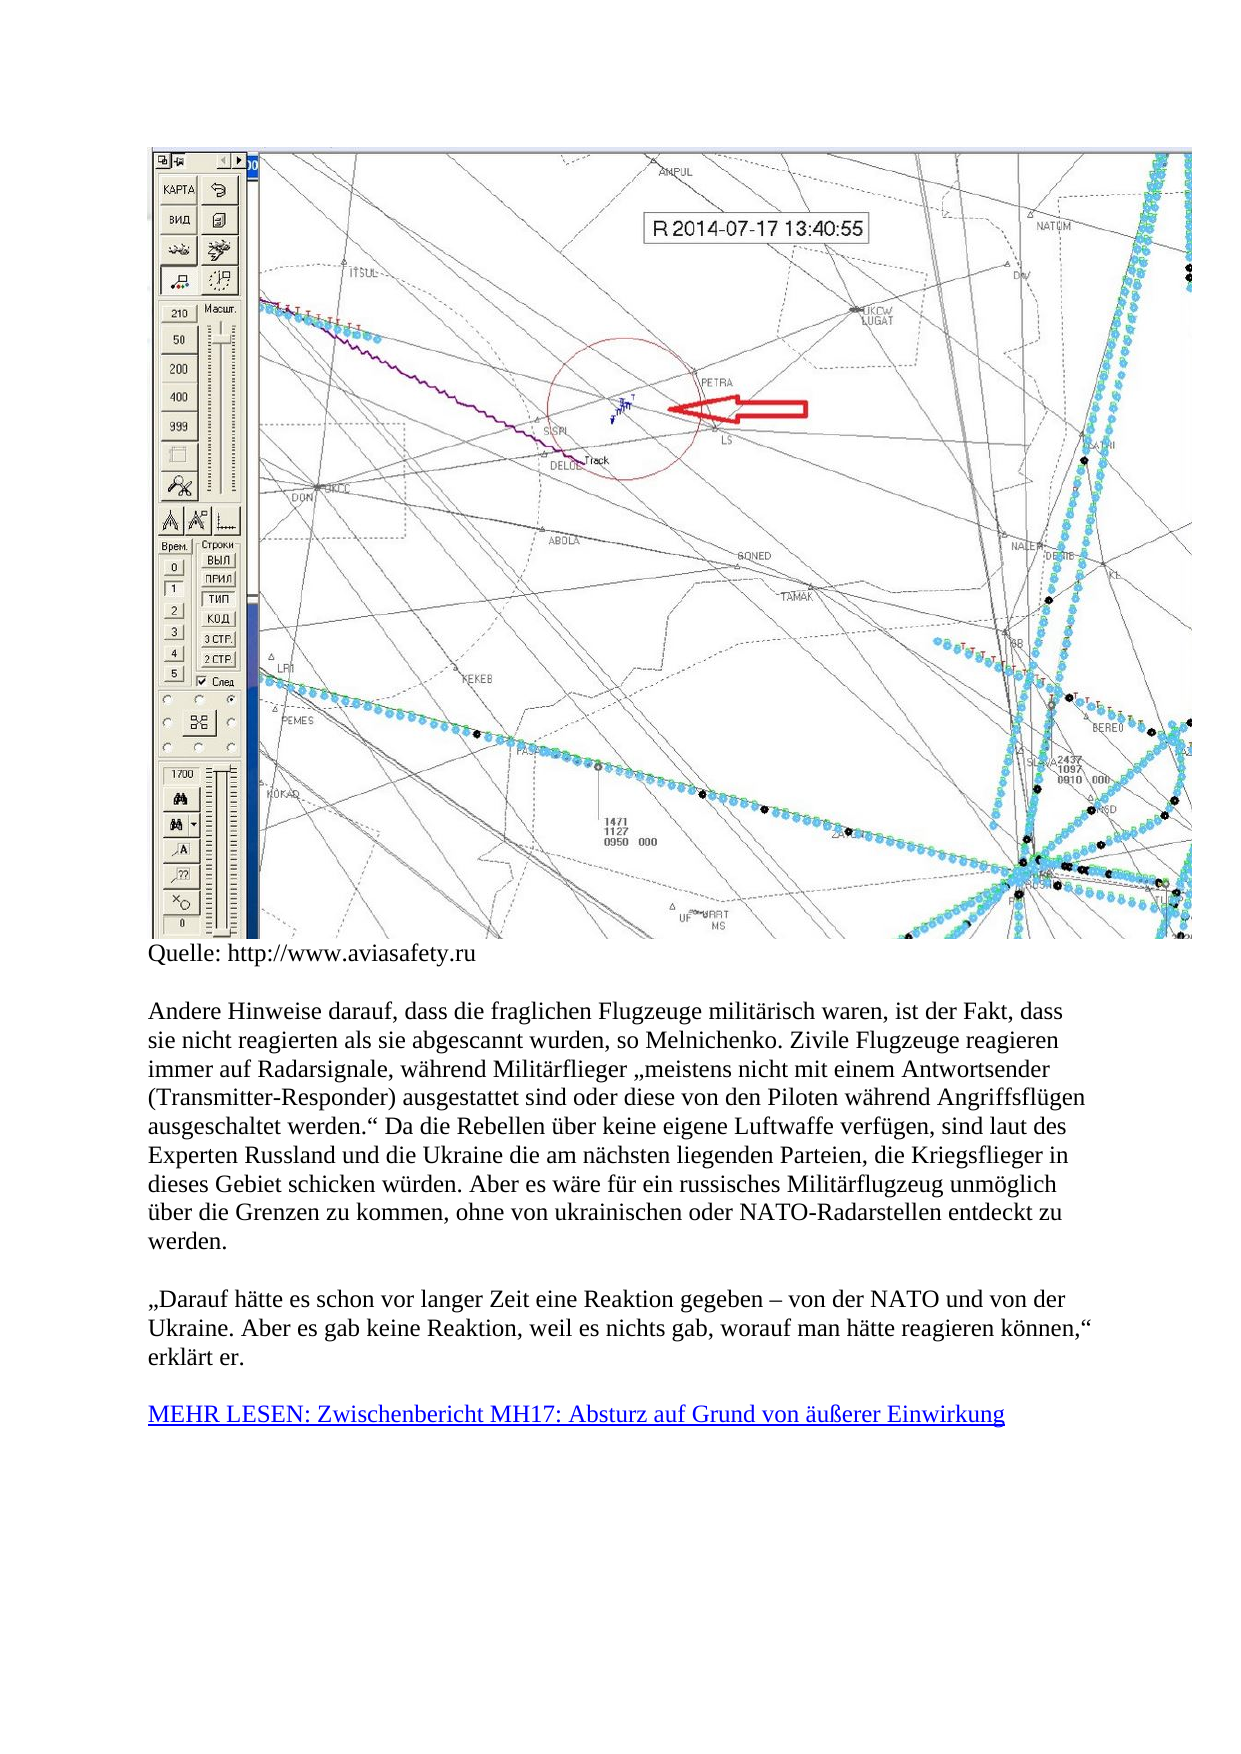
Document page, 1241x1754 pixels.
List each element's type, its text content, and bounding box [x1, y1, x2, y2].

text Quelle: http://www.aviasafety.ru [148, 939, 1093, 967]
picture [147, 147, 1192, 939]
text MEHR LESEN: Zwischenbericht MH17: Absturz auf Grund von äußerer Einwirkung [148, 1399, 1093, 1428]
text Andere Hinweise darauf, dass die fraglichen Flugzeuge militärisch waren, ist der Fakt, dass sie nicht reagierten als sie abgescannt wurden, so Melnichenko. Zivile Flugzeuge reagieren immer auf Radarsignale, während Militärflieger „meistens nicht mit einem Antwortsender (Transmitter-Responder) ausgestattet sind oder diese von den Piloten während Angriffsflügen ausgeschaltet werden.“ Da die Rebellen über keine eigene Luftwaffe verfügen, sind laut des Experten Russland und die Ukraine die am nächsten liegenden Parteien, die Kriegsflieger in dieses Gebiet schicken würden. Aber es wäre für ein russisches Militärflugzeug unmöglich über die Grenzen zu kommen, ohne von ukrainischen oder NATO-Radarstellen entdeckt zu werden. [148, 996, 1093, 1255]
text „Darauf hätte es schon vor langer Zeit eine Reaktion gegeben – von der NATO und von der Ukraine. Aber es gab keine Reaktion, weil es nichts gab, worauf man hätte reagieren können,“ erklärt er. [148, 1284, 1093, 1370]
